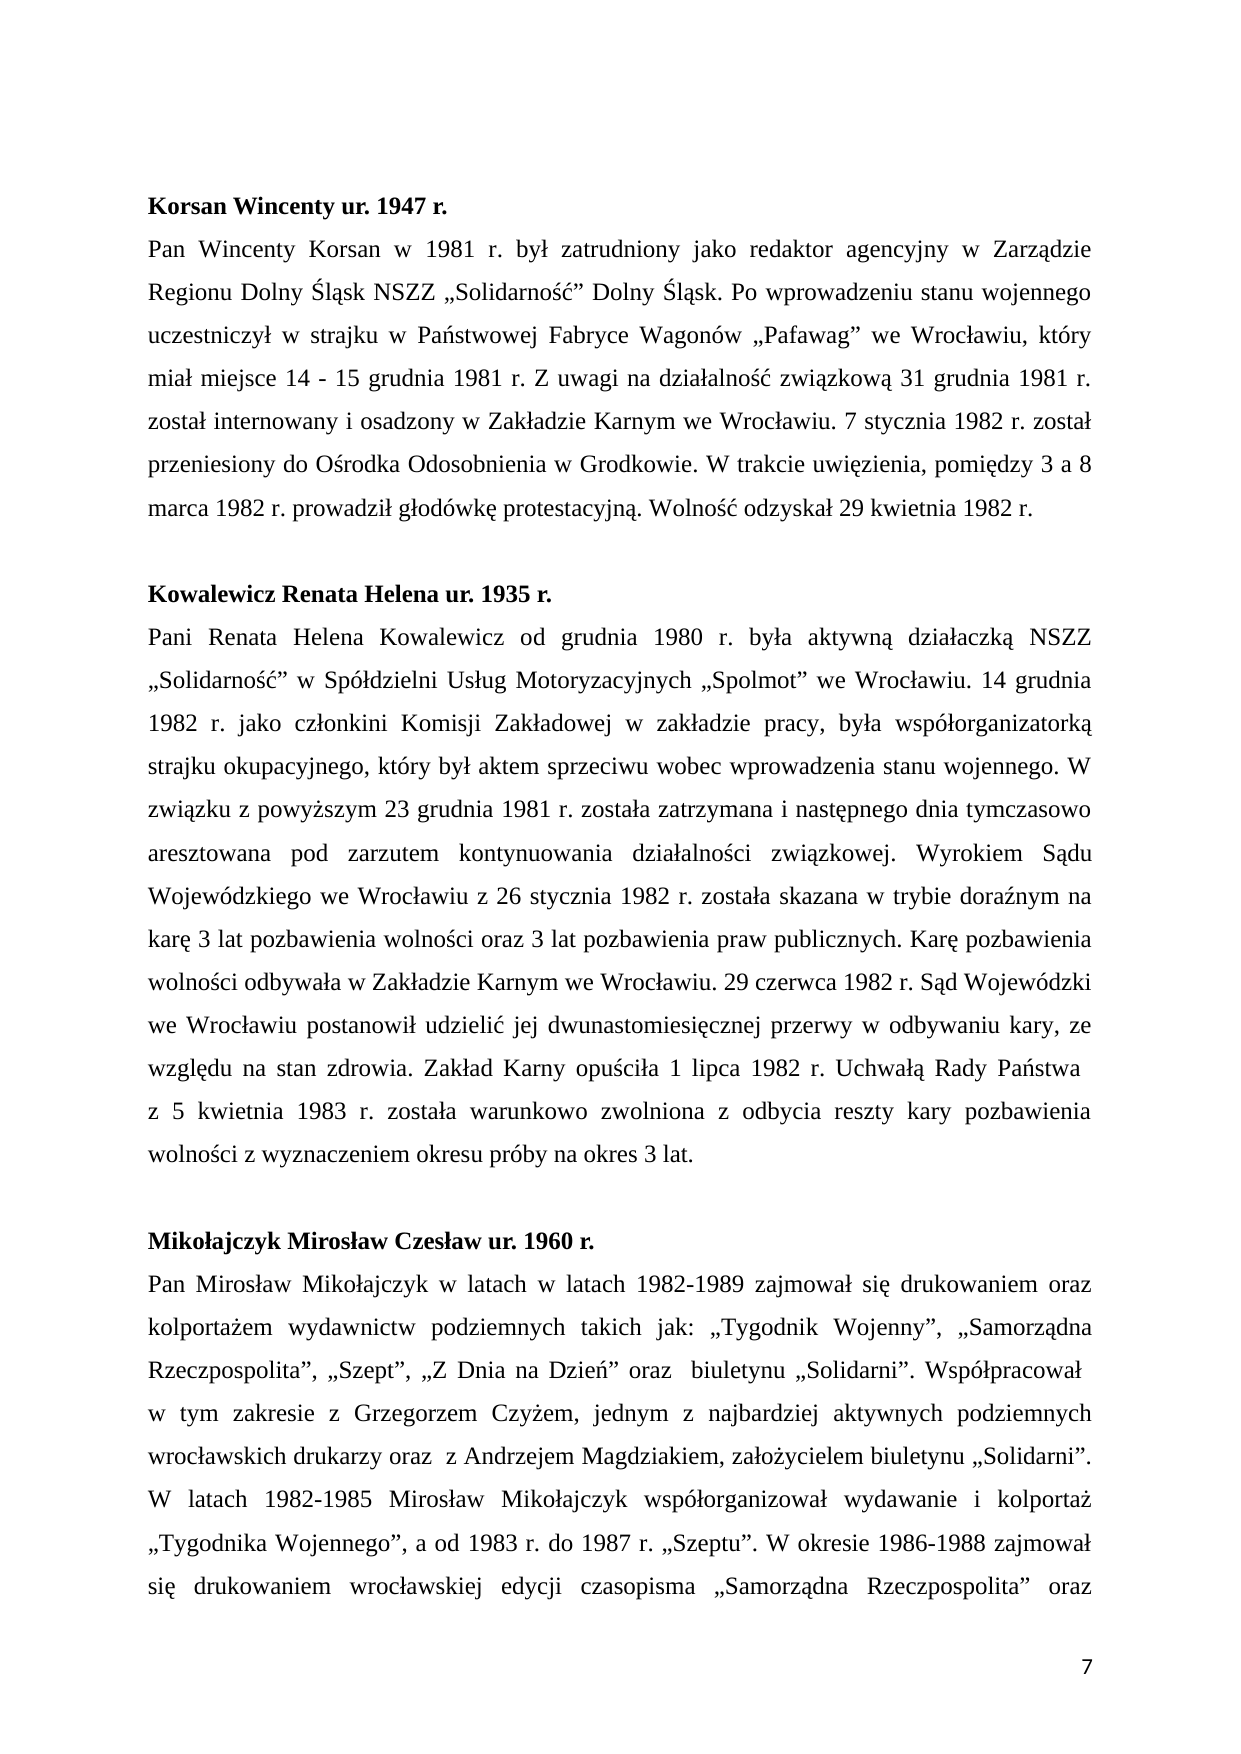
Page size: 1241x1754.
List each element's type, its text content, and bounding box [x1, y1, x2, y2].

text Pani Renata Helena Kowalewicz od grudnia 1980 r. była aktywną działaczką NSZZ „Solidarność” w Spółdzielni Usług Motoryzacyjnych „Spolmot” we Wrocławiu. 14 grudnia 1982 r. jako członkini Komisji Zakładowej w zakładzie pracy, była współorganizatorką strajku okupacyjnego, który był aktem sprzeciwu wobec wprowadzenia stanu wojennego. W związku z powyższym 23 grudnia 1981 r. została zatrzymana i następnego dnia tymczasowo aresztowana pod zarzutem kontynuowania działalności związkowej. Wyrokiem Sądu Wojewódzkiego we Wrocławiu z 26 stycznia 1982 r. została skazana w trybie doraźnym na karę 3 lat pozbawienia wolności oraz 3 lat pozbawienia praw publicznych. Karę pozbawienia wolności odbywała w Zakładzie Karnym we Wrocławiu. 29 czerwca 1982 r. Sąd Wojewódzki we Wrocławiu postanowił udzielić jej dwunastomiesięcznej przerwy w odbywaniu kary, ze względu na stan zdrowia. Zakład Karny opuściła 1 lipca 1982 r. Uchwałą Rady Państwa z 5 kwietnia 1983 r. została warunkowo zwolniona z odbycia reszty kary pozbawienia wolności z wyznaczeniem okresu próby na okres 3 lat. [148, 622, 1093, 1168]
text Pan Wincenty Korsan w 1981 r. był zatrudniony jako redaktor agencyjny w Zarządzie Regionu Dolny Śląsk NSZZ „Solidarność” Dolny Śląsk. Po wprowadzeniu stanu wojennego uczestniczył w strajku w Państwowej Fabryce Wagonów „Pafawag” we Wrocławiu, który miał miejsce 14 - 15 grudnia 1981 r. Z uwagi na działalność związkową 31 grudnia 1981 r. został internowany i osadzony w Zakładzie Karnym we Wrocławiu. 7 stycznia 1982 r. został przeniesiony do Ośrodka Odosobnienia w Grodkowie. W trakcie uwięzienia, pomiędzy 3 a 8 marca 1982 r. prowadził głodówkę protestacyjną. Wolność odzyskał 29 kwietnia 1982 r. [148, 234, 1093, 521]
text Mikołajczyk Mirosław Czesław ur. 1960 r. [148, 1226, 1093, 1254]
text Kowalewicz Renata Helena ur. 1935 r. [148, 579, 1093, 608]
text Korsan Wincenty ur. 1947 r. [148, 191, 1093, 219]
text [148, 1269, 1093, 1599]
